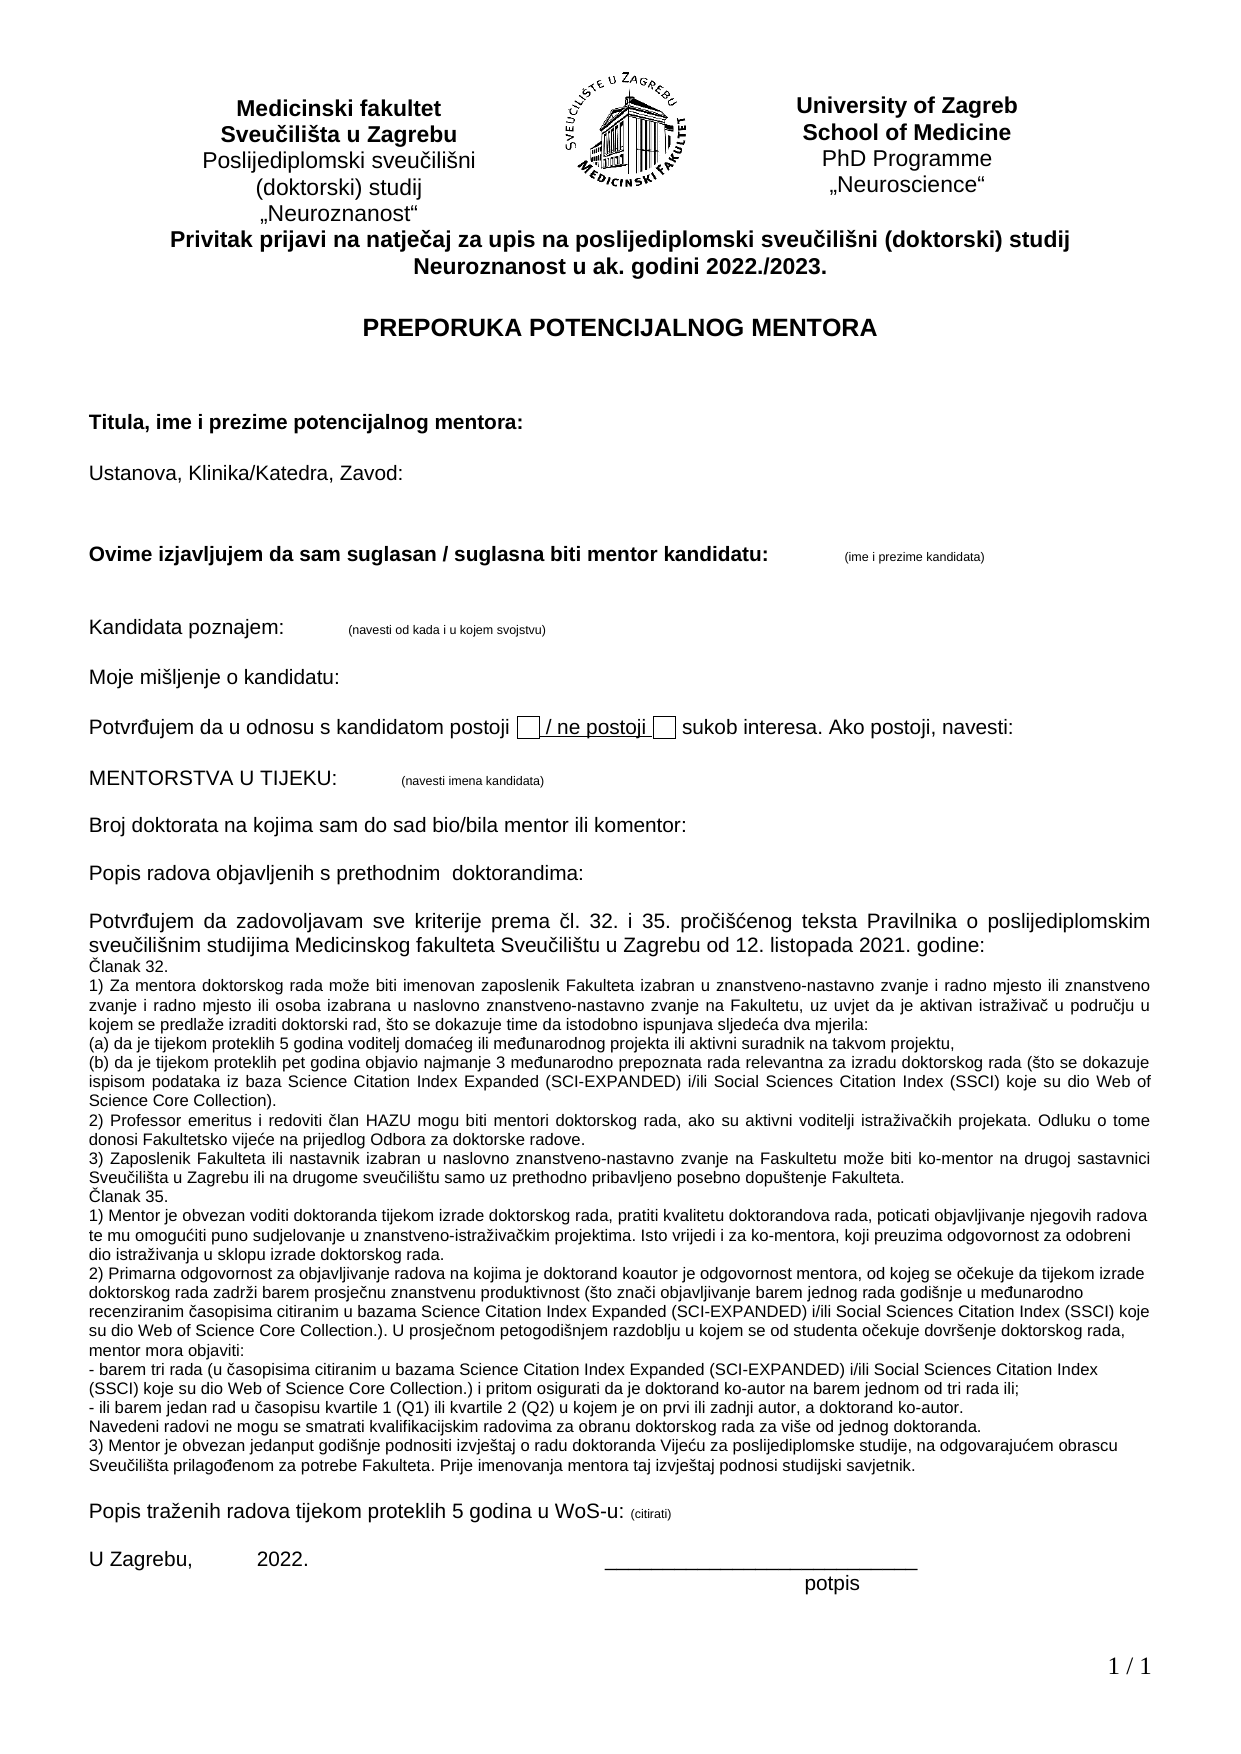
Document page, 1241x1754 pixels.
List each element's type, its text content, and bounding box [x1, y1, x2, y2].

text 3) Zaposlenik Fakulteta ili nastavnik izabran u naslovno znanstveno-nastavno zvanje na Faskultetu može biti ko-mentor na drugoj sastavnici Sveučilišta u Zagrebu ili na drugome sveučilištu samo uz prethodno pribavljeno posebno dopuštenje Fakulteta. [89, 1149, 1152, 1187]
text - ili barem jedan rad u časopisu kvartile 1 (Q1) ili kvartile 2 (Q2) u kojem je on prvi ili zadnji autor, a doktorand ko-autor. [89, 1398, 1152, 1417]
text 1) Za mentora doktorskog rada može biti imenovan zaposlenik Fakulteta izabran u znanstveno-nastavno zvanje i radno mjesto ili znanstveno zvanje i radno mjesto ili osoba izabrana u naslovno znanstveno-nastavno zvanje na Fakultetu, uz uvjet da je aktivan istraživač u području u kojem se predlaže izraditi doktorski rad, što se dokazuje time da istodobno ispunjava sljedeća dva mjerila: [89, 976, 1152, 1034]
text Ustanova, Klinika/Katedra, Zavod: [89, 461, 1152, 485]
text 2) Professor emeritus i redoviti član HAZU mogu biti mentori doktorskog rada, ako su aktivni voditelji istraživačkih projekata. Odluku o tome donosi Fakultetsko vijeće na prijedlog Odbora za doktorske radove. [89, 1110, 1152, 1149]
text PREPORUKA POTENCIJALNOG MENTORA [89, 312, 1152, 341]
text 1) Mentor je obvezan voditi doktoranda tijekom izrade doktorskog rada, pratiti kvalitetu doktorandova rada, poticati objavljivanje njegovih radova te mu omogućiti puno sudjelovanje u znanstveno-istraživačkim projektima. Isto vrijedi i za ko-mentora, koji preuzima odgovornost za odobreni dio istraživanja u sklopu izrade doktorskog rada. [89, 1206, 1152, 1264]
text Potvrđujem da u odnosu s kandidatom postoji / ne postoji sukob interesa. Ako postoji, navesti: [89, 715, 1152, 739]
picture [565, 72, 686, 187]
table_header [541, 73, 710, 226]
text U Zagrebu, 2022. ___________________________ [89, 1546, 1152, 1570]
table_header Medicinski fakultet Sveučilišta u Zagrebu Poslijediplomski sveučilišni (doktorski) studij „Neuroznanost“ [136, 73, 541, 226]
text Neuroznanost u ak. godini 2022./2023. [89, 253, 1152, 279]
text Moje mišljenje o kandidatu: [89, 665, 1152, 689]
text MENTORSTVA U TIJEKU: (navesti imena kandidata) [89, 765, 1152, 789]
text potpis [89, 1570, 1152, 1594]
text Navedeni radovi ne mogu se smatrati kvalifikacijskim radovima za obranu doktorskog rada za više od jednog doktoranda. [89, 1417, 1152, 1436]
text Kandidata poznajem: (navesti od kada i u kojem svojstvu) [89, 614, 1152, 638]
text - barem tri rada (u časopisima citiranim u bazama Science Citation Index Expanded (SCI-EXPANDED) i/ili Social Sciences Citation Index (SSCI) koje su dio Web of Science Core Collection.) i pritom osigurati da je doktorand ko-autor na barem jednom od tri rada ili; [89, 1359, 1152, 1398]
text (b) da je tijekom proteklih pet godina objavio najmanje 3 međunarodno prepoznata rada relevantna za izradu doktorskog rada (što se dokazuje ispisom podataka iz baza Science Citation Index Expanded (SCI-EXPANDED) i/ili Social Sciences Citation Index (SSCI) koje su dio Web of Science Core Collection). [89, 1053, 1152, 1110]
table_header University of Zagreb School of Medicine PhD Programme „Neuroscience“ [710, 73, 1104, 226]
text Broj doktorata na kojima sam do sad bio/bila mentor ili komentor: [89, 813, 1152, 837]
text (a) da je tijekom proteklih 5 godina voditelj domaćeg ili međunarodnog projekta ili aktivni suradnik na takvom projektu, [89, 1034, 1152, 1053]
text Potvrđujem da zadovoljavam sve kriterije prema čl. 32. i 35. pročišćenog teksta Pravilnika o poslijediplomskim sveučilišnim studijima Medicinskog fakulteta Sveučilištu u Zagrebu od 12. listopada 2021. godine: [89, 909, 1152, 957]
text Ovime izjavljujem da sam suglasan / suglasna biti mentor kandidatu: (ime i prezime kandidata) [89, 538, 1152, 567]
text Članak 35. [89, 1187, 1152, 1206]
text Popis traženih radova tijekom proteklih 5 godina u WoS-u: (citirati) [89, 1498, 1152, 1522]
text 2) Primarna odgovornost za objavljivanje radova na kojima je doktorand koautor je odgovornost mentora, od kojeg se očekuje da tijekom izrade doktorskog rada zadrži barem prosječnu znanstvenu produktivnost (što znači objavljivanje barem jednog rada godišnje u međunarodno recenziranim časopisima citiranim u bazama Science Citation Index Expanded (SCI-EXPANDED) i/ili Social Sciences Citation Index (SSCI) koje su dio Web of Science Core Collection.). U prosječnom petogodišnjem razdoblju u kojem se od studenta očekuje dovršenje doktorskog rada, mentor mora objaviti: [89, 1264, 1152, 1359]
text 3) Mentor je obvezan jedanput godišnje podnositi izvještaj o radu doktoranda Vijeću za poslijediplomske studije, na odgovarajućem obrascu Sveučilišta prilagođenom za potrebe Fakulteta. Prije imenovanja mentora taj izvještaj podnosi studijski savjetnik. [89, 1436, 1152, 1474]
text Popis radova objavljenih s prethodnim doktorandima: [89, 861, 1152, 885]
text Titula, ime i prezime potencijalnog mentora: [89, 406, 1152, 435]
text Članak 32. [89, 957, 1152, 976]
text Privitak prijavi na natječaj za upis na poslijediplomski sveučilišni (doktorski) studij [89, 148, 1152, 253]
